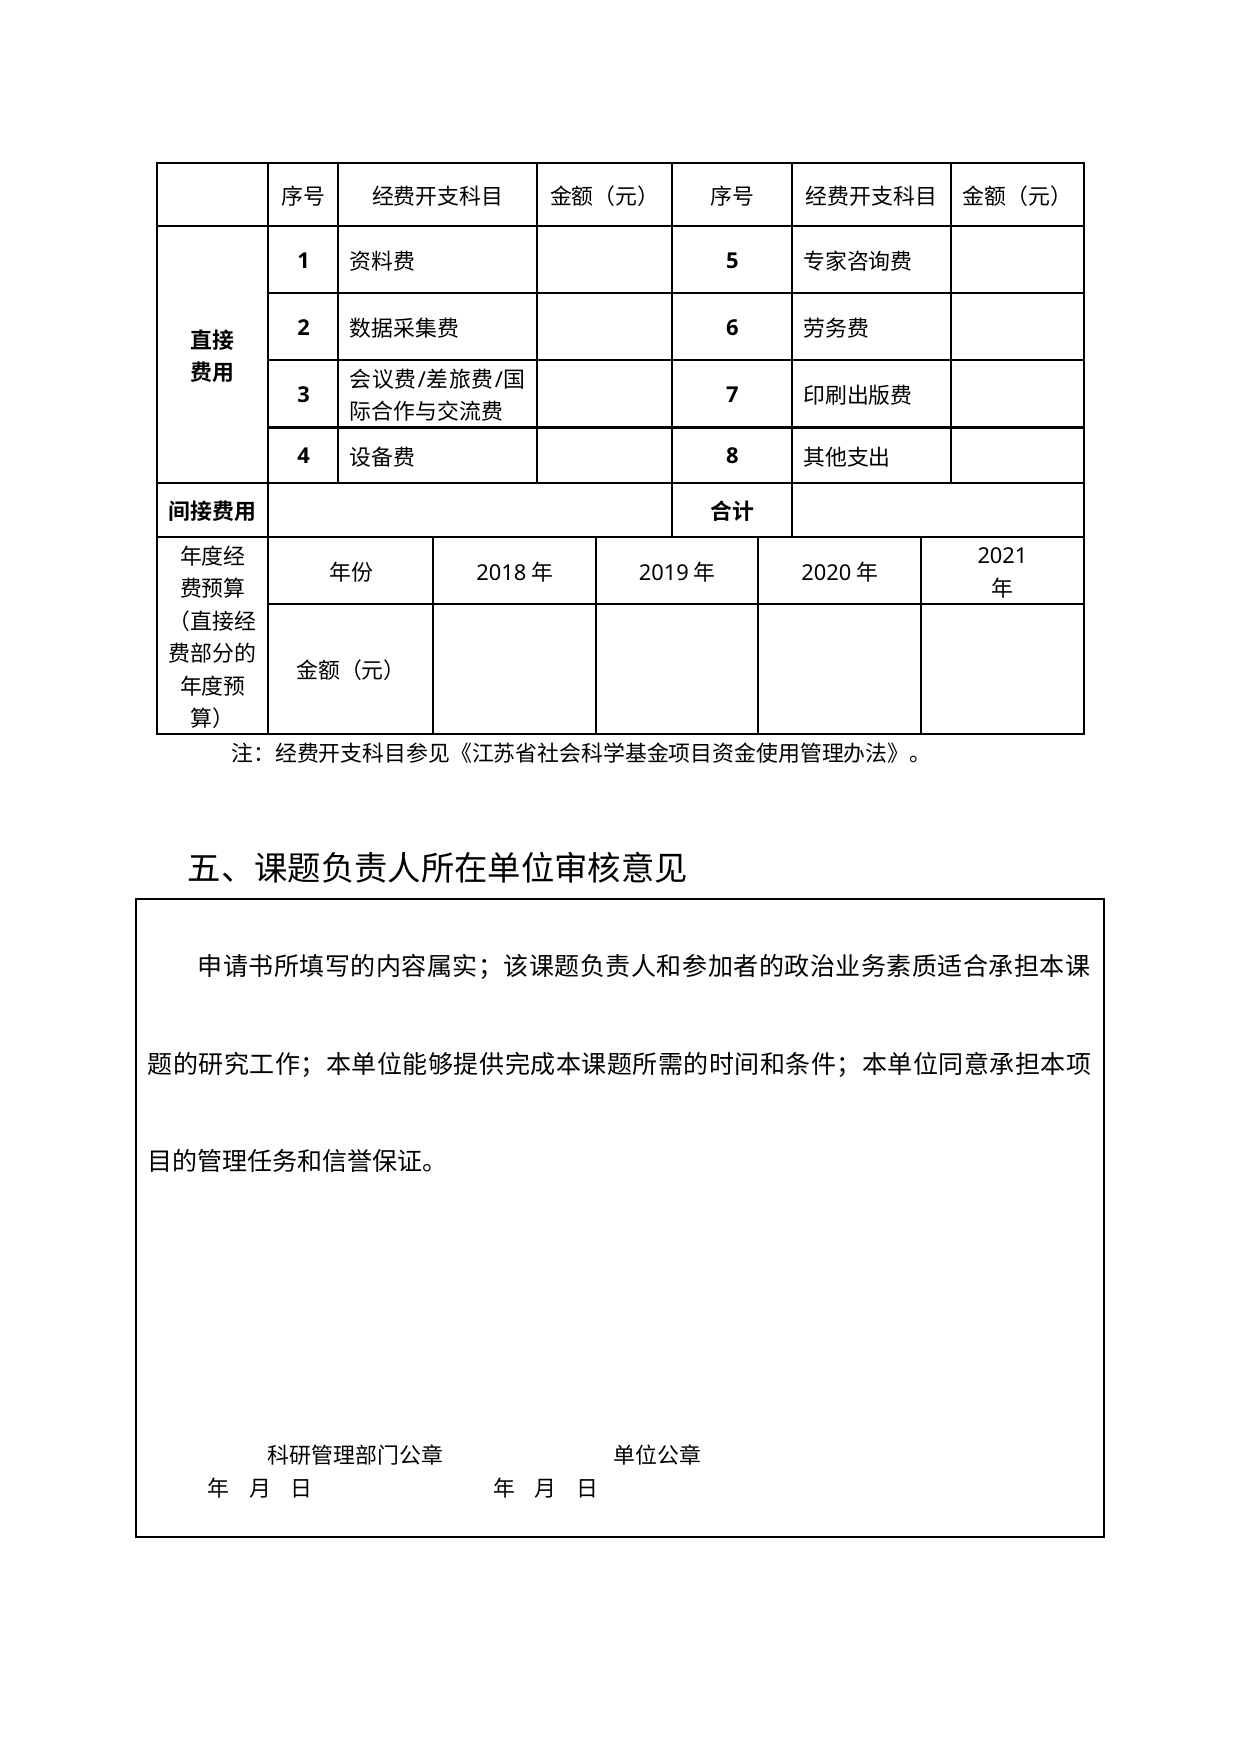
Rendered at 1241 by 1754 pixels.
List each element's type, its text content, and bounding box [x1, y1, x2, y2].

table_cell [434, 605, 595, 733]
table_cell 4 [269, 429, 337, 482]
table_cell [597, 605, 757, 733]
table_header 金额（元） [952, 164, 1083, 225]
table_cell [952, 227, 1083, 292]
table_cell 7 [673, 361, 791, 426]
table_cell 直接 费用 [158, 227, 267, 482]
table_cell 5 [673, 227, 791, 292]
table_cell [922, 605, 1083, 733]
table_cell 2019年 [597, 538, 757, 603]
table_header 经费开支科目 [339, 164, 536, 225]
table_header 金额（元） [538, 164, 671, 225]
table_header 经费开支科目 [793, 164, 950, 225]
table_cell [538, 227, 671, 292]
table_cell 年度经 费预算 （直接经费部分的年度预算） [158, 538, 267, 733]
table_cell [952, 429, 1083, 482]
table_cell 专家咨询费 [793, 227, 950, 292]
table_cell [538, 429, 671, 482]
table_cell 设备费 [339, 429, 536, 482]
table_header 申请书所填写的内容属实；该课题负责人和参加者的政治业务素质适合承担本课题的研究工作；本单位能够提供完成本课题所需的时间和条件；本单位同意承担本项目的管理任务和信誉保证。 科研管理部门公章 单位公章 年 月 日 年 月 日 [137, 900, 1103, 1536]
table_cell 印刷出版费 [793, 361, 950, 426]
table_cell 劳务费 [793, 294, 950, 359]
table_cell 8 [673, 429, 791, 482]
table_cell 2020年 [759, 538, 920, 603]
table_cell [269, 484, 671, 536]
table_cell 会议费/差旅费/国际合作与交流费 [339, 361, 536, 426]
text 五、课题负责人所在单位审核意见 [187, 833, 1053, 898]
text 注：经费开支科目参见《江苏省社会科学基金项目资金使用管理办法》。 [187, 735, 1053, 768]
table_header 序号 [673, 164, 791, 225]
table_cell 金额（元） [269, 605, 432, 733]
table_cell [793, 484, 1083, 536]
table_cell 1 [269, 227, 337, 292]
table_cell 年份 [269, 538, 432, 603]
table_header 序号 [269, 164, 337, 225]
table_header [158, 164, 267, 225]
table_cell 间接费用 [158, 484, 267, 536]
table_cell 资料费 [339, 227, 536, 292]
table_cell 6 [673, 294, 791, 359]
table_cell 3 [269, 361, 337, 426]
table_cell 合计 [673, 484, 791, 536]
table_cell 2021 年 [922, 538, 1083, 603]
table_cell [538, 361, 671, 426]
table_cell 其他支出 [793, 429, 950, 482]
table_cell [952, 294, 1083, 359]
table_cell [952, 361, 1083, 426]
table_cell 2 [269, 294, 337, 359]
table_cell [538, 294, 671, 359]
table_cell 数据采集费 [339, 294, 536, 359]
table_cell [759, 605, 920, 733]
table_cell 2018年 [434, 538, 595, 603]
